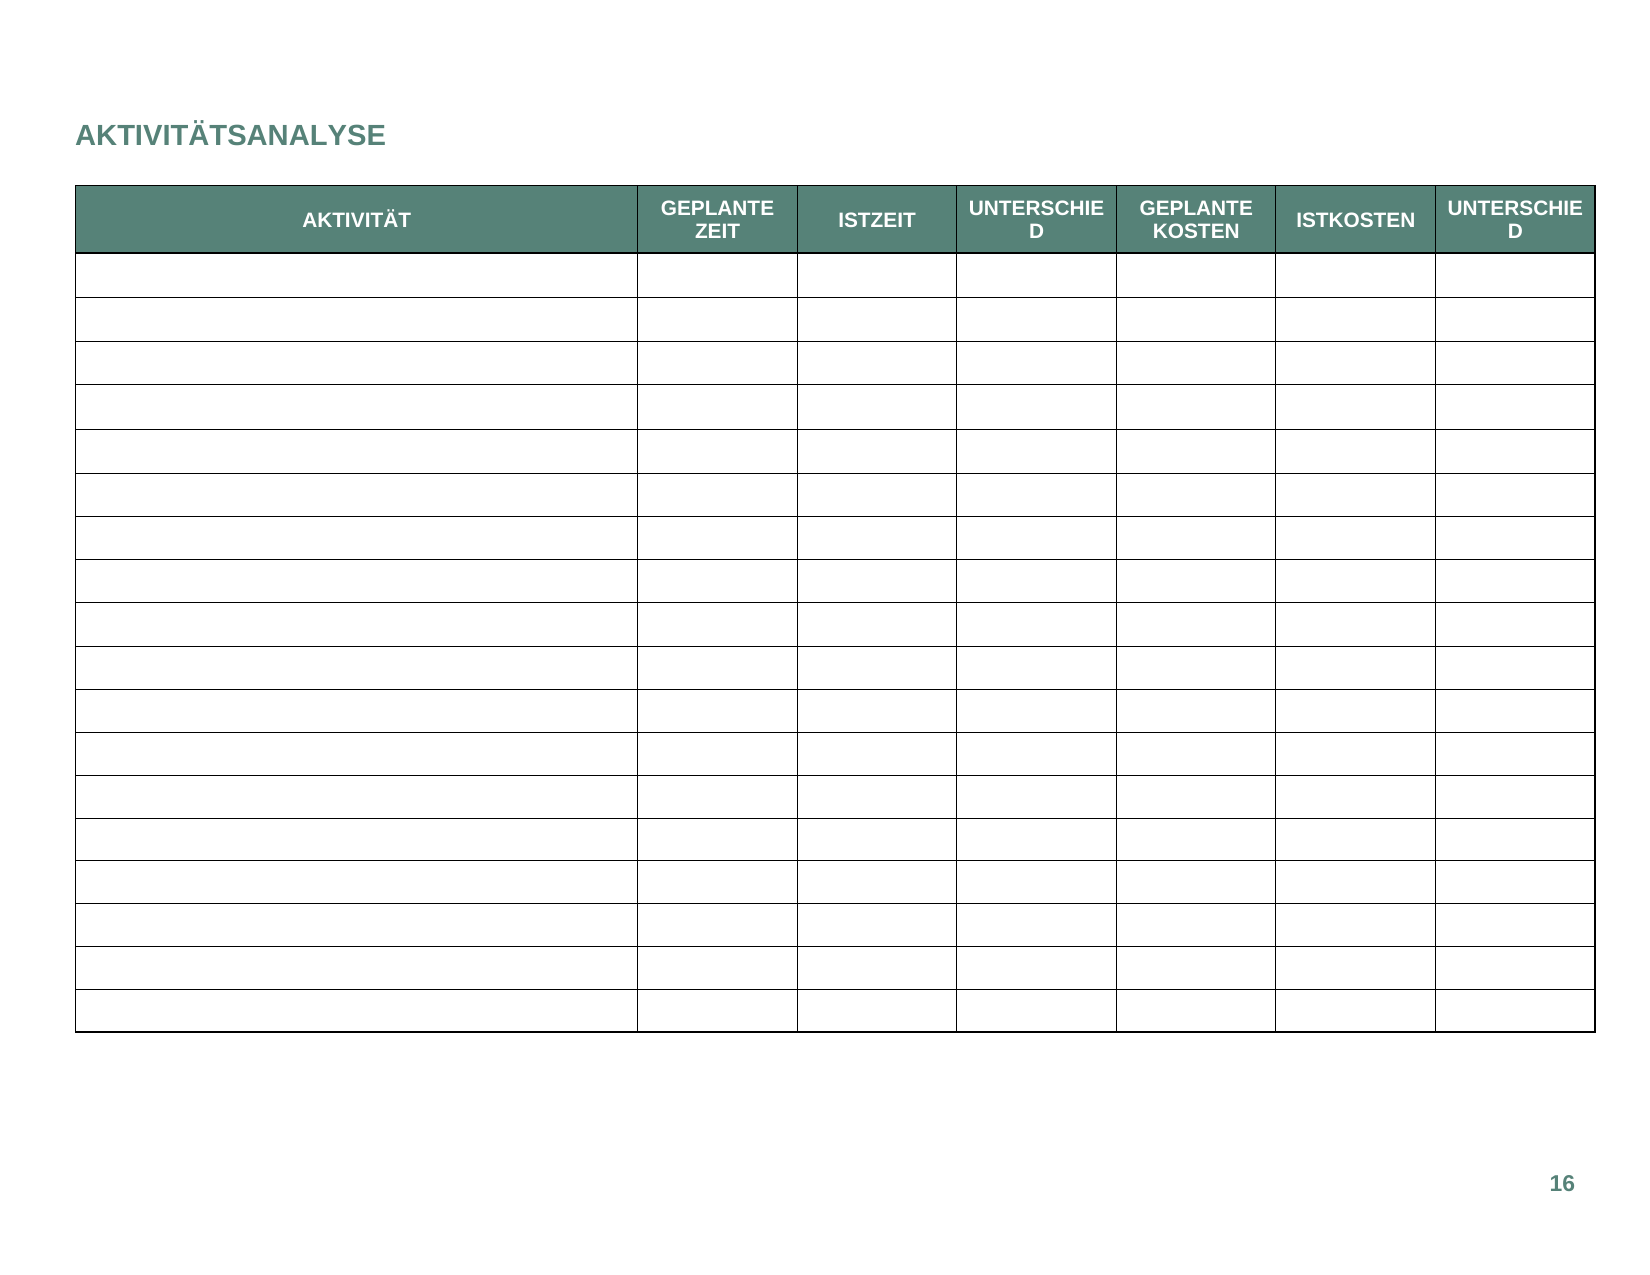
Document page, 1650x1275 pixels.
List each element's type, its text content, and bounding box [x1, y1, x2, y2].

table_cell [1117, 819, 1275, 860]
table_cell [1436, 298, 1594, 341]
table_cell [76, 647, 637, 689]
table_cell [1276, 430, 1435, 473]
table_cell [798, 990, 956, 1031]
table_cell [638, 647, 797, 689]
table_cell [76, 733, 637, 774]
table_cell [1276, 904, 1435, 946]
table_cell [1117, 254, 1275, 297]
table_cell [638, 474, 797, 516]
table_cell [957, 254, 1116, 297]
table_cell [1117, 342, 1275, 384]
table_cell [798, 861, 956, 903]
table_cell [1117, 430, 1275, 473]
table_cell [76, 517, 637, 559]
table_cell [798, 342, 956, 384]
table_cell [76, 430, 637, 473]
table_header ISTKOSTEN [1276, 186, 1435, 252]
table_cell [1436, 904, 1594, 946]
table_cell [1276, 603, 1435, 646]
table_cell [1436, 430, 1594, 473]
table_cell [76, 254, 637, 297]
table_cell [1276, 298, 1435, 341]
text AKTIVITÄTSANALYSE [75, 118, 1575, 152]
table_cell [798, 947, 956, 989]
table_cell [1276, 517, 1435, 559]
table_cell [1276, 733, 1435, 774]
table_cell [957, 560, 1116, 602]
table_header AKTIVITÄT [76, 186, 637, 252]
table_cell [1276, 947, 1435, 989]
table_header GEPLANTE KOSTEN [1117, 186, 1275, 252]
table_cell [798, 517, 956, 559]
table_cell [1117, 776, 1275, 817]
table_cell [957, 990, 1116, 1031]
table_cell [1276, 342, 1435, 384]
table_cell [957, 474, 1116, 516]
table_cell [1276, 474, 1435, 516]
table_cell [798, 733, 956, 774]
table_cell [76, 861, 637, 903]
table_cell [638, 690, 797, 732]
table_cell [798, 603, 956, 646]
table_cell [76, 298, 637, 341]
table_cell [957, 342, 1116, 384]
table_cell [798, 560, 956, 602]
table_cell [76, 474, 637, 516]
table_cell [638, 819, 797, 860]
table_cell [1117, 560, 1275, 602]
table_cell [1436, 385, 1594, 429]
table_cell [798, 474, 956, 516]
table_header GEPLANTE ZEIT [638, 186, 797, 252]
table_cell [1276, 776, 1435, 817]
table_cell [1276, 254, 1435, 297]
table_cell [638, 904, 797, 946]
table_cell [638, 430, 797, 473]
table_cell [638, 342, 797, 384]
table_cell [957, 947, 1116, 989]
table_cell [1436, 690, 1594, 732]
table_cell [76, 603, 637, 646]
table_cell [1436, 647, 1594, 689]
table_cell [798, 819, 956, 860]
table_cell [957, 776, 1116, 817]
table_header UNTERSCHIED [1436, 186, 1594, 252]
table_cell [638, 733, 797, 774]
table_cell [1276, 861, 1435, 903]
table_cell [957, 517, 1116, 559]
table_cell [957, 647, 1116, 689]
table_cell [1436, 861, 1594, 903]
table_cell [1436, 474, 1594, 516]
table_cell [957, 603, 1116, 646]
table_cell [798, 904, 956, 946]
table_cell [76, 990, 637, 1031]
table_cell [638, 254, 797, 297]
table_cell [798, 430, 956, 473]
table_cell [1436, 947, 1594, 989]
table_cell [1276, 690, 1435, 732]
table_cell [957, 733, 1116, 774]
table_cell [1276, 647, 1435, 689]
table_cell [1436, 560, 1594, 602]
table_cell [76, 819, 637, 860]
table_cell [1276, 385, 1435, 429]
table_cell [1117, 947, 1275, 989]
table_cell [798, 776, 956, 817]
table_cell [76, 947, 637, 989]
table_cell [76, 776, 637, 817]
table_cell [1117, 474, 1275, 516]
table_cell [957, 430, 1116, 473]
table_cell [798, 647, 956, 689]
table_cell [798, 385, 956, 429]
table_cell [1276, 560, 1435, 602]
table_cell [957, 819, 1116, 860]
table_cell [1117, 385, 1275, 429]
table_cell [638, 385, 797, 429]
table_cell [76, 560, 637, 602]
table_cell [1436, 603, 1594, 646]
table_cell [1117, 733, 1275, 774]
table_cell [1436, 254, 1594, 297]
table_cell [638, 298, 797, 341]
table_cell [798, 298, 956, 341]
table_cell [798, 690, 956, 732]
table_cell [76, 690, 637, 732]
table_cell [1276, 819, 1435, 860]
table_cell [1436, 342, 1594, 384]
table_cell [1117, 861, 1275, 903]
table_cell [1117, 690, 1275, 732]
table_cell [76, 385, 637, 429]
table_header UNTERSCHIED [957, 186, 1116, 252]
table_cell [1436, 819, 1594, 860]
table_cell [638, 990, 797, 1031]
table_cell [1436, 733, 1594, 774]
table_cell [1117, 603, 1275, 646]
table_cell [638, 776, 797, 817]
table_cell [1436, 776, 1594, 817]
table_cell [798, 254, 956, 297]
table_cell [1117, 647, 1275, 689]
table_cell [1117, 990, 1275, 1031]
table_cell [76, 904, 637, 946]
table_cell [957, 861, 1116, 903]
table_cell [638, 517, 797, 559]
table_cell [638, 861, 797, 903]
table_cell [1276, 990, 1435, 1031]
table_header ISTZEIT [798, 186, 956, 252]
table_cell [1117, 517, 1275, 559]
table_cell [957, 298, 1116, 341]
table_cell [1117, 298, 1275, 341]
table_cell [1436, 990, 1594, 1031]
table_cell [957, 904, 1116, 946]
table_cell [957, 385, 1116, 429]
table_cell [1117, 904, 1275, 946]
table_cell [957, 690, 1116, 732]
table_cell [638, 603, 797, 646]
table_cell [638, 947, 797, 989]
table_cell [76, 342, 637, 384]
table_cell [638, 560, 797, 602]
table_cell [1436, 517, 1594, 559]
